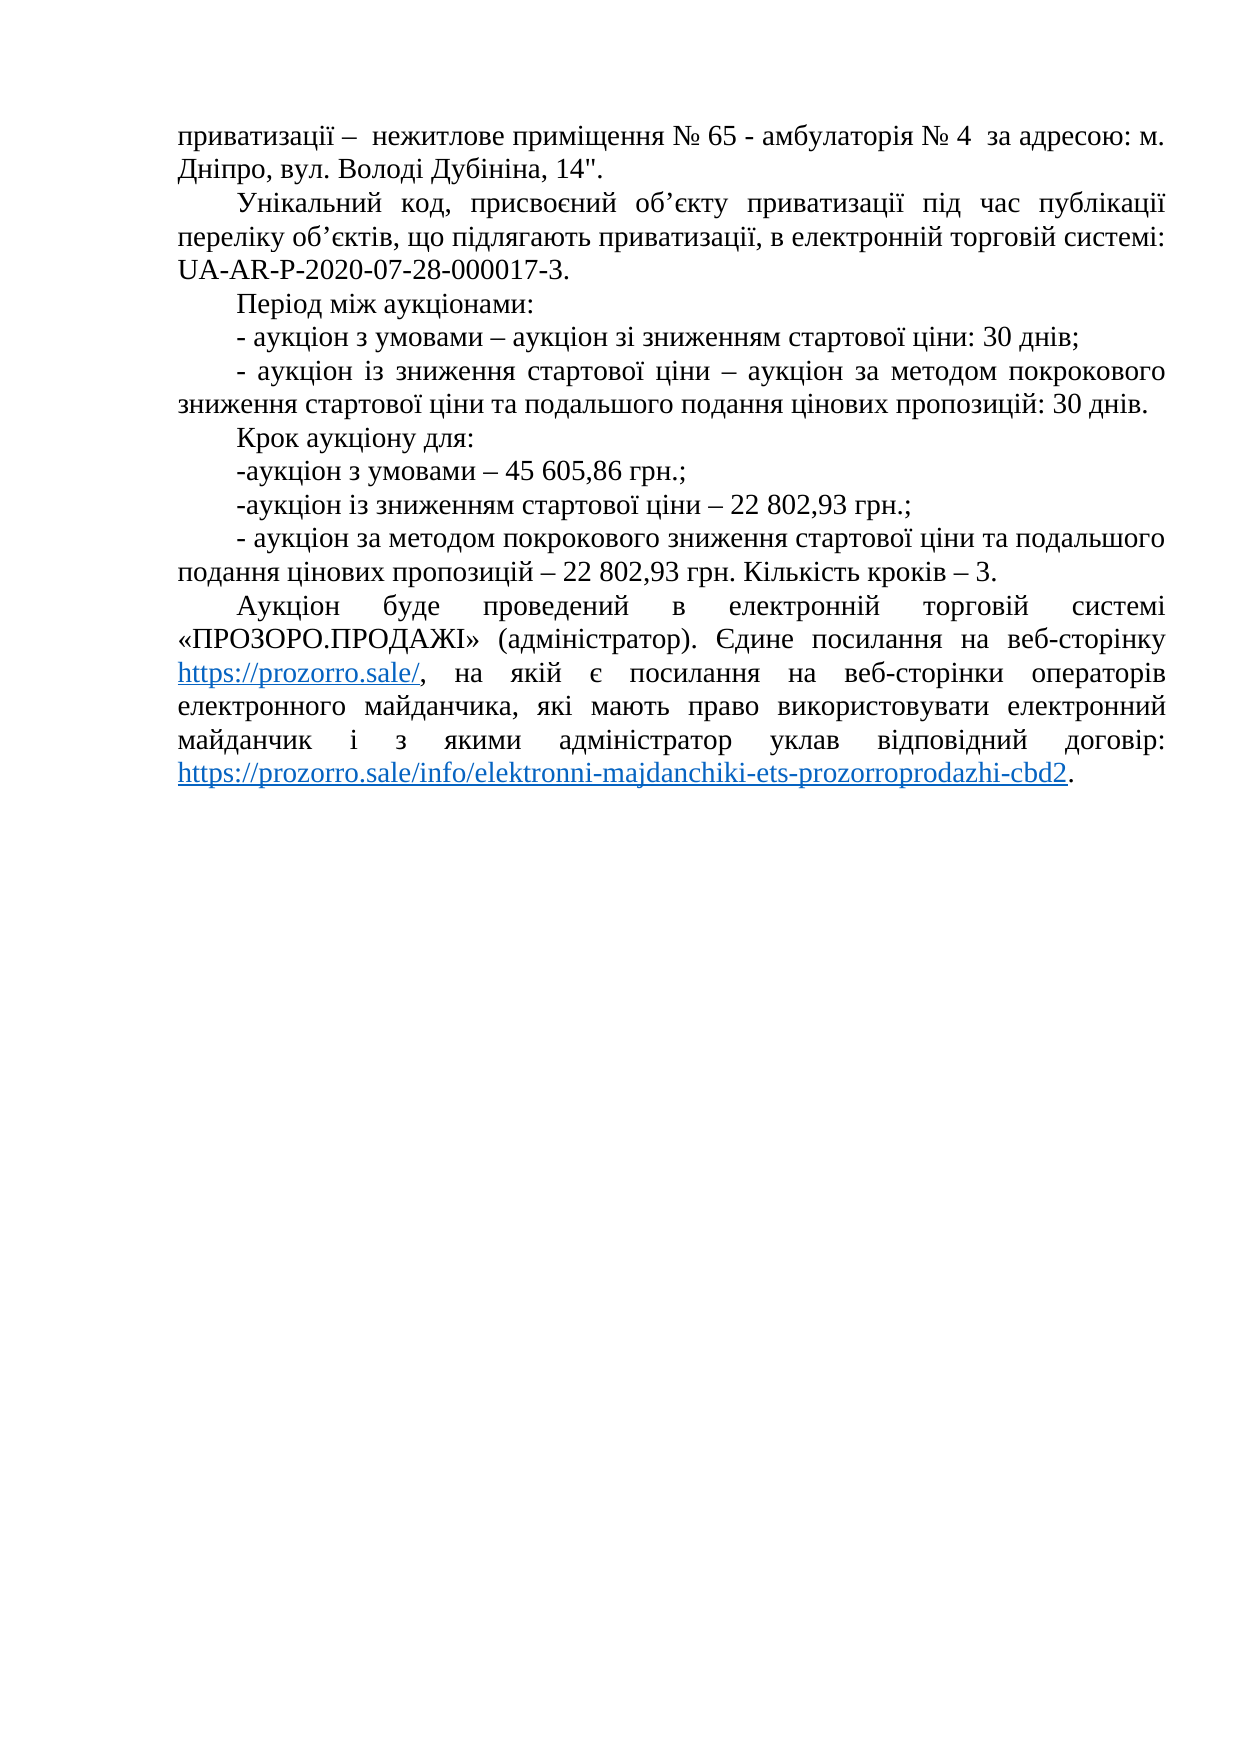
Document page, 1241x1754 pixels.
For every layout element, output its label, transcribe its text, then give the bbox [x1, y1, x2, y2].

text - аукціон з умовами – аукціон зі зниженням стартової ціни: 30 днів; [177, 319, 1167, 353]
text - аукціон за методом покрокового зниження стартової ціни та подальшого подання цінових пропозицій – 22 802,93 грн. Кількість кроків – 3. [177, 521, 1167, 588]
text Крок аукціону для: [177, 420, 1167, 453]
text -аукціон із зниженням стартової ціни – 22 802,93 грн.; [177, 487, 1167, 521]
text Період між аукціонами: [177, 286, 1167, 319]
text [177, 118, 1167, 185]
text Аукціон буде проведений в електронній торговій системі «ПРОЗОРО.ПРОДАЖІ» (адміністратор). Єдине посилання на веб-сторінку https://prozorro.sale/, на якій є посилання на веб-сторінки операторів електронного майданчика, які мають право використовувати електронний майданчик і з якими адміністратор уклав відповідний договір: https://prozorro.sale/info/elektronni-majdanchiki-ets-prozorroprodazhi-cbd2. [177, 588, 1167, 789]
text -аукціон з умовами – 45 605,86 грн.; [177, 453, 1167, 487]
text - аукціон із зниження стартової ціни – аукціон за методом покрокового зниження стартової ціни та подальшого подання цінових пропозицій: 30 днів. [177, 353, 1167, 420]
text Унікальний код, присвоєний об’єкту приватизації під час публікації переліку об’єктів, що підлягають приватизації, в електронній торговій системі: UA-AR-P-2020-07-28-000017-3. [177, 185, 1167, 286]
